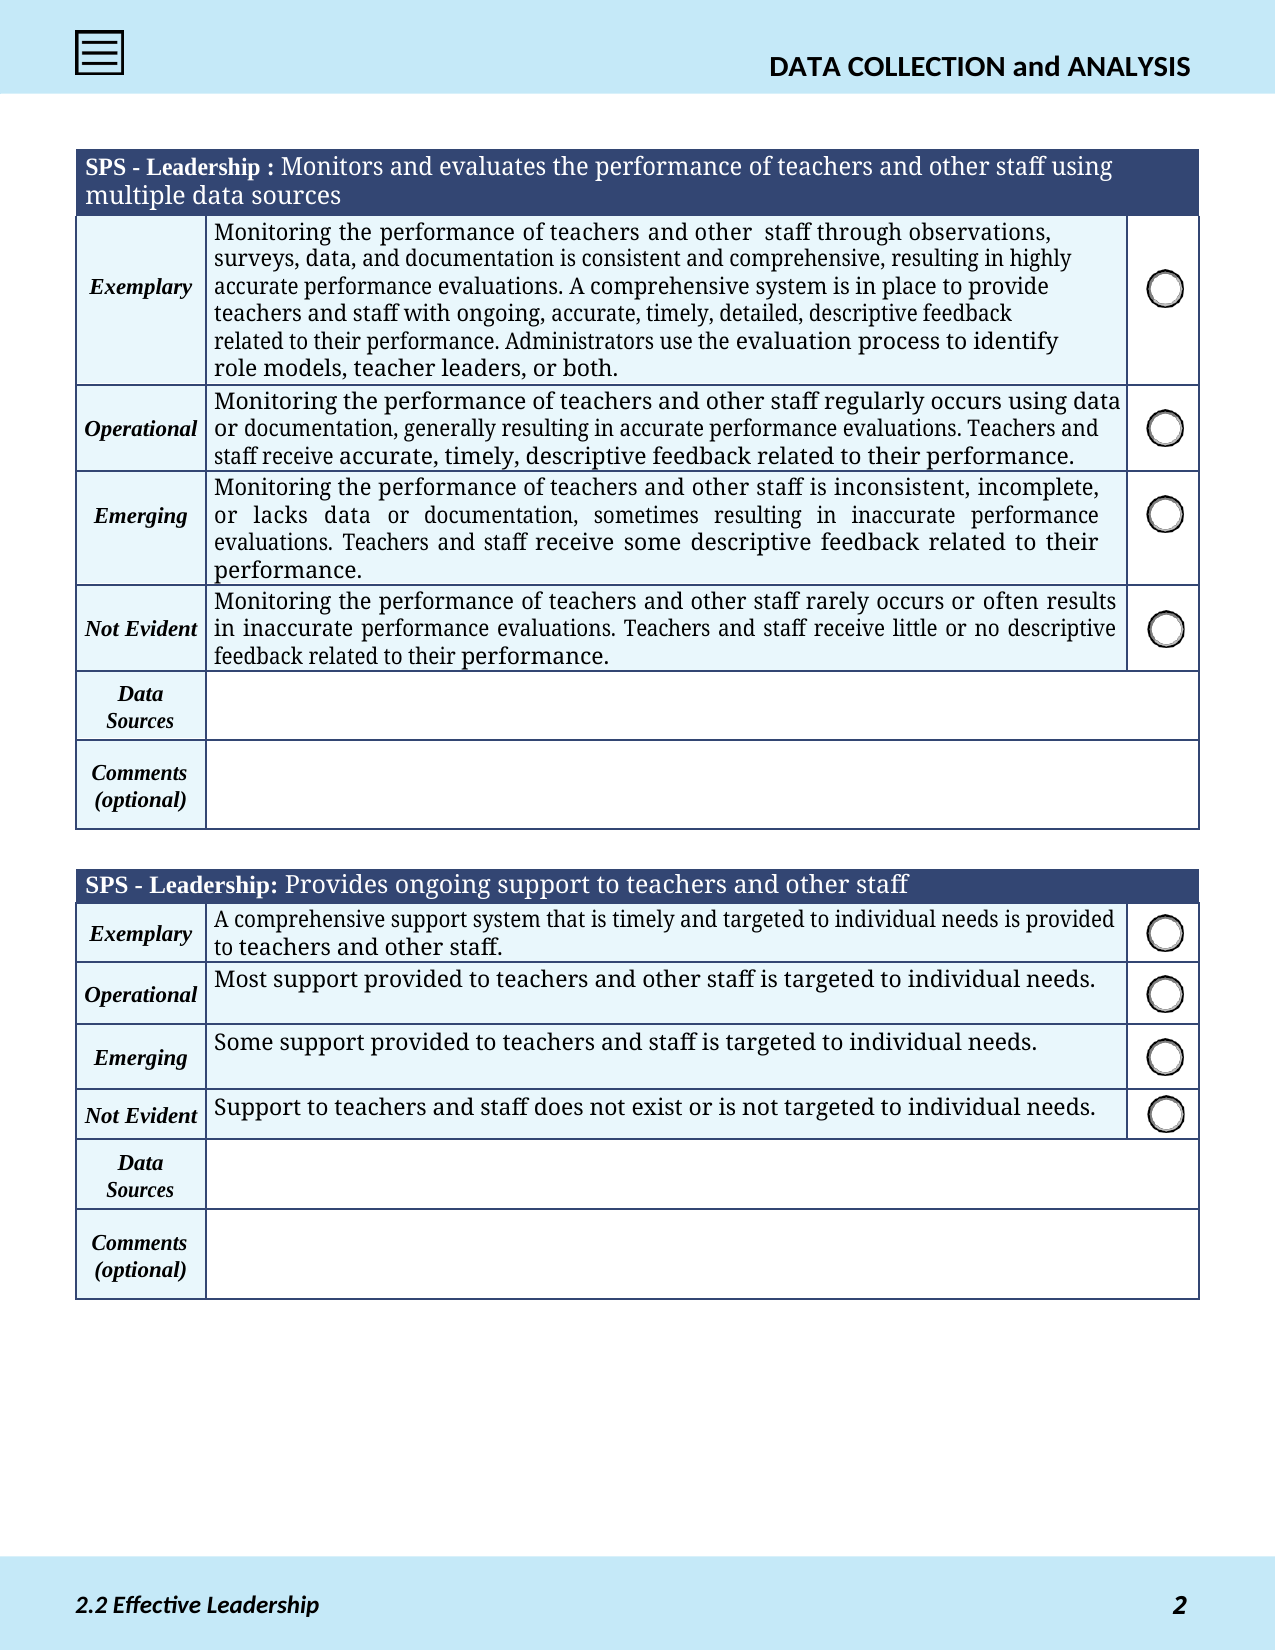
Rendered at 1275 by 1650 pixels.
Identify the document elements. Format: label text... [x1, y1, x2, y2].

picture [1146, 914, 1184, 952]
table_cell Some support provided to teachers and staff is targeted to individual needs. [207, 1025, 1126, 1088]
text DATA COLLECTION and ANALYSIS [769, 48, 1275, 84]
picture [75, 30, 124, 75]
table_header SPS - Leadership : Monitors and evaluates the performance of teachers and other staff using multiple data sources [76, 149, 1199, 216]
table_cell [1127, 1140, 1198, 1208]
picture [1146, 975, 1184, 1013]
table_cell [1128, 216, 1198, 383]
table_cell Emerging [77, 472, 205, 583]
table_cell Emerging [77, 1025, 205, 1088]
table_cell [1128, 1025, 1198, 1088]
table_cell Comments (optional) [77, 1210, 205, 1298]
picture [1147, 1095, 1185, 1133]
table_cell Not Evident [77, 1090, 205, 1138]
picture [1147, 610, 1185, 648]
picture [1146, 495, 1184, 533]
table_cell [207, 1140, 1127, 1208]
table_cell [1128, 472, 1198, 583]
table_cell Operational [77, 963, 205, 1023]
table_cell Monitoring the performance of teachers and other staff regularly occurs using data or documentation, generally resulting in accurate performance evaluations. Teachers and staff receive accurate, timely, descriptive feedback related to their performance. [207, 386, 1126, 470]
table_cell Data Sources [77, 672, 205, 738]
table_cell Support to teachers and staff does not exist or is not targeted to individual needs. [207, 1090, 1126, 1138]
table_header SPS - Leadership: Provides ongoing support to teachers and other staff [76, 869, 1199, 902]
table_cell Monitoring the performance of teachers and other staff through observations, surveys, data, and documentation is consistent and comprehensive, resulting in highly accurate performance evaluations. A comprehensive system is in place to provide teachers and staff with ongoing, accurate, timely, detailed, descriptive feedback related to their performance. Administrators use the evaluation process to identify role models, teacher leaders, or both. [207, 216, 1126, 383]
table_cell Operational [77, 386, 205, 470]
table_cell [1128, 386, 1198, 470]
table_cell Monitoring the performance of teachers and other staff rarely occurs or often results in inaccurate performance evaluations. Teachers and staff receive little or no descriptive feedback related to their performance. [207, 586, 1126, 670]
table_cell A comprehensive support system that is timely and targeted to individual needs is provided to teachers and other staff. [207, 904, 1126, 961]
table_cell Comments (optional) [77, 741, 205, 828]
picture [1146, 409, 1184, 447]
table_cell [207, 741, 1198, 828]
table_cell Monitoring the performance of teachers and other staff is inconsistent, incomplete, or lacks data or documentation, sometimes resulting in inaccurate performance evaluations. Teachers and staff receive some descriptive feedback related to their performance. [207, 472, 1126, 583]
picture [1146, 1038, 1184, 1076]
table_cell [1128, 904, 1198, 961]
table_cell Most support provided to teachers and other staff is targeted to individual needs. [207, 963, 1126, 1023]
table_cell [1128, 586, 1198, 670]
table_cell [1128, 1090, 1198, 1138]
table_cell [207, 1210, 1127, 1298]
table_cell Data Sources [77, 1140, 205, 1208]
table_cell [207, 672, 1198, 738]
table_cell [1128, 963, 1198, 1023]
table_cell Not Evident [77, 586, 205, 670]
picture [1146, 269, 1184, 308]
table_cell Exemplary [77, 904, 205, 961]
table_cell [1127, 1210, 1198, 1298]
table_cell Exemplary [77, 216, 205, 383]
